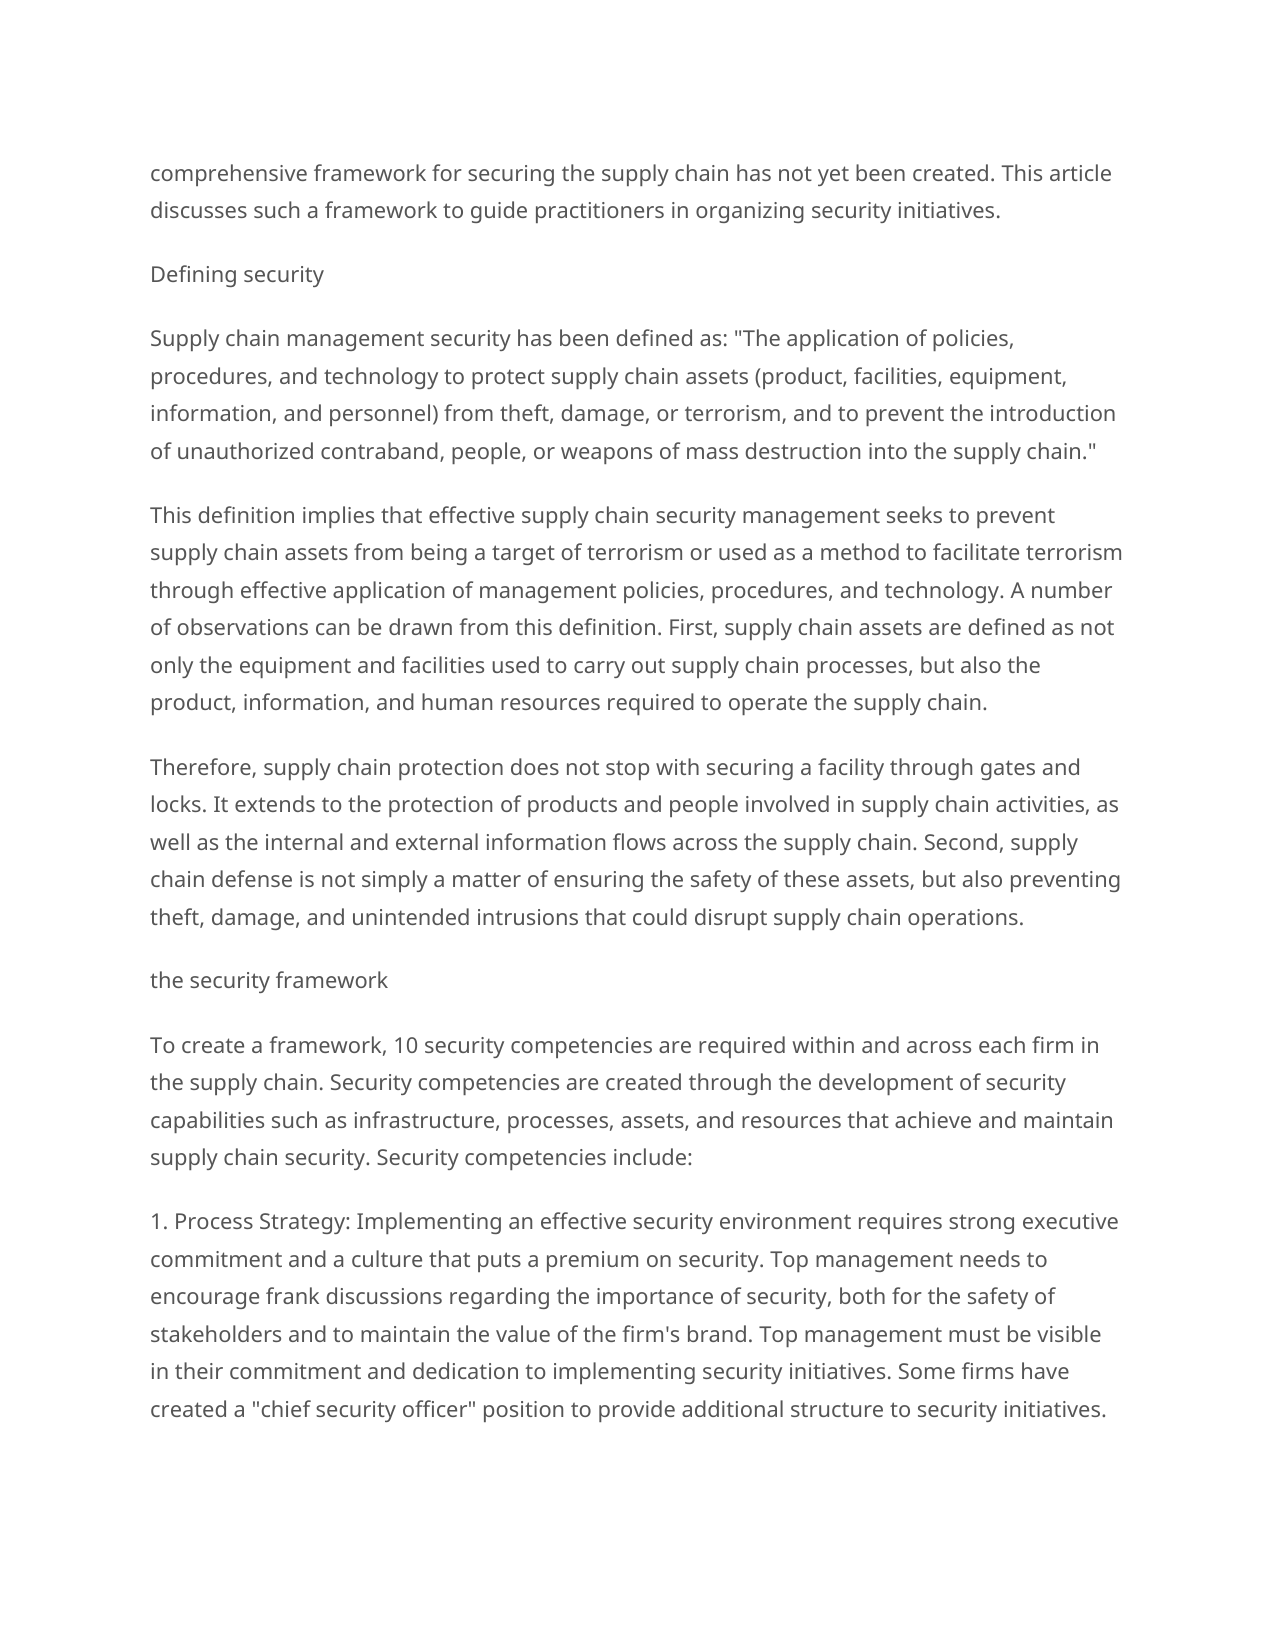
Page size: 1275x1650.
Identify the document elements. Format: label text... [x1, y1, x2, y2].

text 1. Process Strategy: Implementing an effective security environment requires strong executive commitment and a culture that puts a premium on security. Top management needs to encourage frank discussions regarding the importance of security, both for the safety of stakeholders and to maintain the value of the firm's brand. Top management must be visible in their commitment and dedication to implementing security initiatives. Some firms have created a "chief security officer" position to provide additional structure to security initiatives. [150, 1198, 1125, 1423]
text the security framework [150, 958, 1125, 995]
text Therefore, supply chain protection does not stop with securing a facility through gates and locks. It extends to the protection of products and people involved in supply chain activities, as well as the internal and external information flows across the supply chain. Second, supply chain defense is not simply a matter of ensuring the safety of these assets, but also preventing theft, damage, and unintended intrusions that could disrupt supply chain operations. [150, 744, 1125, 931]
text To create a framework, 10 security competencies are required within and across each firm in the supply chain. Security competencies are created through the development of security capabilities such as infrastructure, processes, assets, and resources that achieve and maintain supply chain security. Security competencies include: [150, 1022, 1125, 1172]
text Defining security [150, 252, 1125, 289]
text Supply chain management security has been defined as: "The application of policies, procedures, and technology to protect supply chain assets (product, facilities, equipment, information, and personnel) from theft, damage, or terrorism, and to prevent the introduction of unauthorized contraband, people, or weapons of mass destruction into the supply chain." [150, 316, 1125, 466]
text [150, 150, 1125, 225]
text This definition implies that effective supply chain security management seeks to prevent supply chain assets from being a target of terrorism or used as a method to facilitate terrorism through effective application of management policies, procedures, and technology. A number of observations can be drawn from this definition. First, supply chain assets are defined as not only the equipment and facilities used to carry out supply chain processes, but also the product, information, and human resources required to operate the supply chain. [150, 492, 1125, 717]
